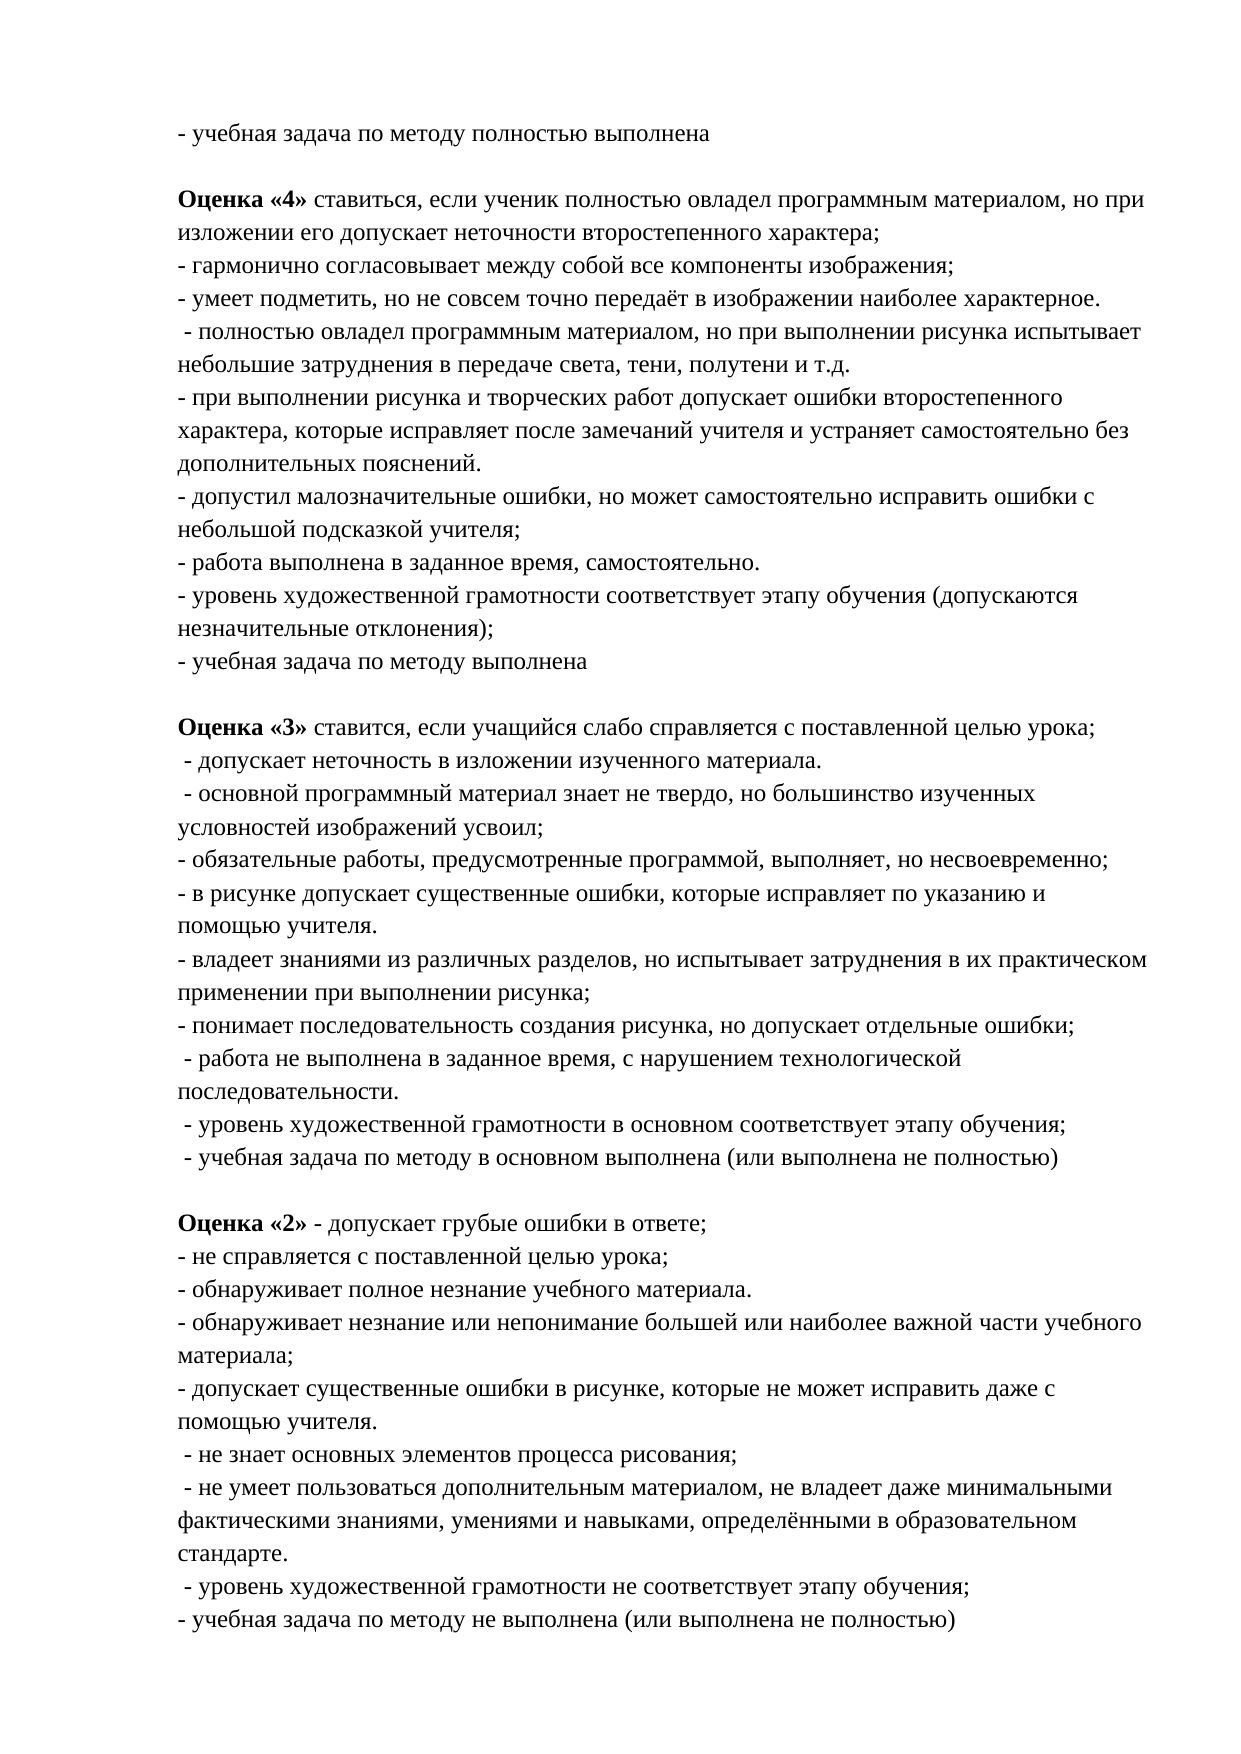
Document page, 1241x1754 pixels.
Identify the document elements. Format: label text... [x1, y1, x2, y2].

text - основной программный материал знает не твердо, но большинство изученных условностей изображений усвоил; [177, 778, 1152, 840]
text - уровень художественной грамотности не соответствует этапу обучения; [177, 1571, 1152, 1600]
text - полностью овладел программным материалом, но при выполнении рисунка испытывает небольшие затруднения в передаче света, тени, полутени и т.д. [177, 316, 1152, 378]
text - уровень художественной грамотности соответствует этапу обучения (допускаются незначительные отклонения); [177, 580, 1152, 642]
text - не знает основных элементов процесса рисования; [177, 1439, 1152, 1468]
text Оценка «3» ставится, если учащийся слабо справляется с поставленной целью урока; [177, 712, 1152, 741]
text - учебная задача по методу в основном выполнена (или выполнена не полностью) [177, 1142, 1152, 1171]
text - уровень художественной грамотности в основном соответствует этапу обучения; [177, 1109, 1152, 1137]
text - обнаруживает незнание или непонимание большей или наиболее важной части учебного материала; [177, 1307, 1152, 1369]
text - владеет знаниями из различных разделов, но испытывает затруднения в их практическом применении при выполнении рисунка; [177, 944, 1152, 1005]
text - не умеет пользоваться дополнительным материалом, не владеет даже минимальными фактическими знаниями, умениями и навыками, определёнными в образовательном стандарте. [177, 1472, 1152, 1567]
text - учебная задача по методу выполнена [177, 646, 1152, 675]
text - не справляется с поставленной целью урока; [177, 1241, 1152, 1269]
text - учебная задача по методу не выполнена (или выполнена не полностью) [177, 1604, 1152, 1633]
text - гармонично согласовывает между собой все компоненты изображения; [177, 250, 1152, 279]
text - при выполнении рисунка и творческих работ допускает ошибки второстепенного характера, которые исправляет после замечаний учителя и устраняет самостоятельно без дополнительных пояснений. [177, 382, 1152, 477]
text Оценка «4» ставиться, если ученик полностью овладел программным материалом, но при изложении его допускает неточности второстепенного характера; [177, 184, 1152, 246]
text - допускает неточность в изложении изученного материала. [177, 746, 1152, 774]
text - допускает существенные ошибки в рисунке, которые не может исправить даже с помощью учителя. [177, 1373, 1152, 1435]
text Оценка «2» - допускает грубые ошибки в ответе; [177, 1208, 1152, 1237]
text - умеет подметить, но не совсем точно передаёт в изображении наиболее характерное. [177, 283, 1152, 312]
text - обязательные работы, предусмотренные программой, выполняет, но несвоевременно; [177, 844, 1152, 873]
text - обнаруживает полное незнание учебного материала. [177, 1274, 1152, 1303]
text - допустил малозначительные ошибки, но может самостоятельно исправить ошибки с небольшой подсказкой учителя; [177, 481, 1152, 543]
text - учебная задача по методу полностью выполнена [177, 118, 1152, 147]
text - работа выполнена в заданное время, самостоятельно. [177, 547, 1152, 576]
text - в рисунке допускает существенные ошибки, которые исправляет по указанию и помощью учителя. [177, 878, 1152, 939]
text - работа не выполнена в заданное время, с нарушением технологической последовательности. [177, 1043, 1152, 1104]
text - понимает последовательность создания рисунка, но допускает отдельные ошибки; [177, 1010, 1152, 1038]
